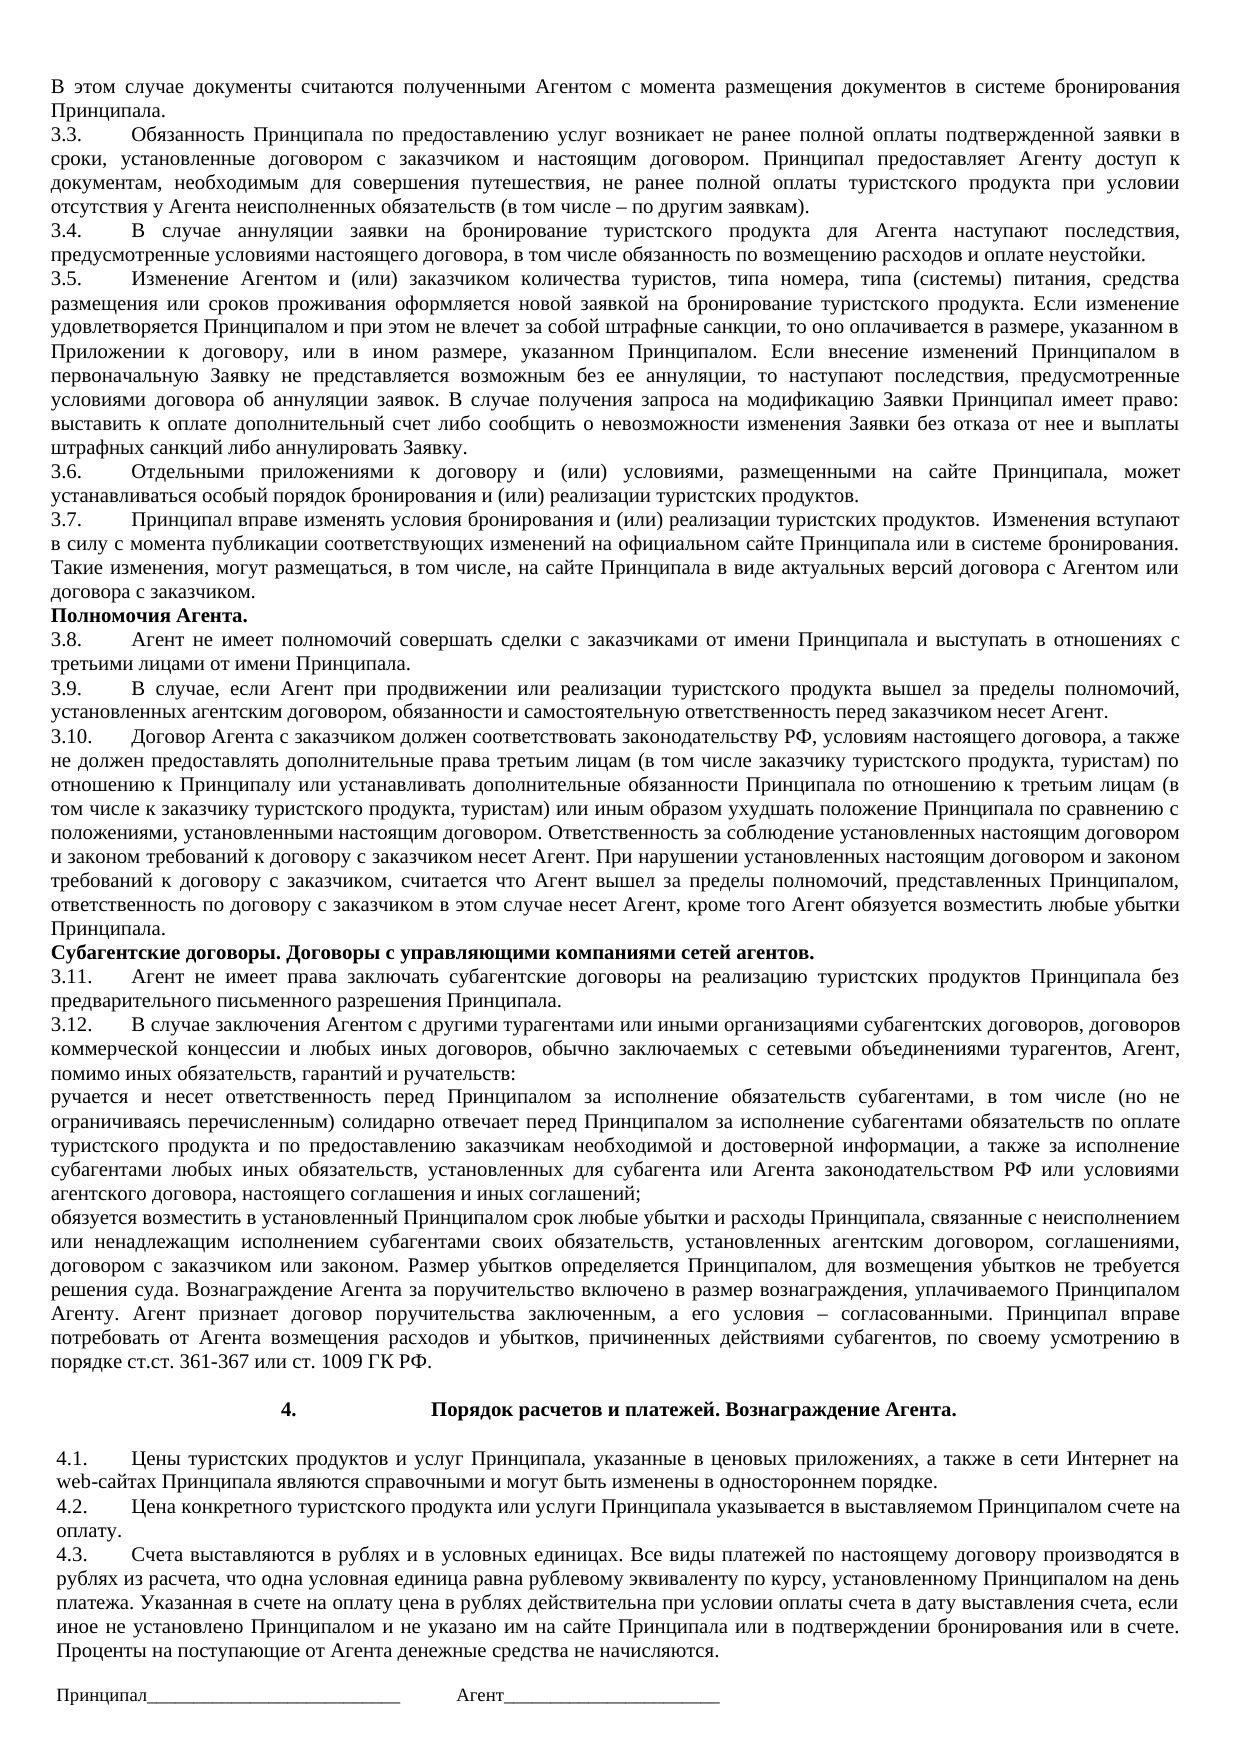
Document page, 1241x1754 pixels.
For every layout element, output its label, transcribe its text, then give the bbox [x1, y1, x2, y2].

text обязуется возместить в установленный Принципалом срок любые убытки и расходы Принципала, связанные с неисполнением или ненадлежащим исполнением субагентами своих обязательств, установленных агентским договором, соглашениями, договором с заказчиком или законом. Размер убытков определяется Принципалом, для возмещения убытков не требуется решения суда. Вознаграждение Агента за поручительство включено в размер вознаграждения, уплачиваемого Принципалом Агенту. Агент признает договор поручительства заключенным, а его условия – согласованными. Принципал вправе потребовать от Агента возмещения расходов и убытков, причиненных действиями субагентов, по своему усмотрению в порядке ст.ст. 361-367 или ст. 1009 ГК РФ. [51, 1205, 1181, 1373]
list Договор Агента с заказчиком должен соответствовать законодательству РФ, условиям настоящего договора, а также не должен предоставлять дополнительные права третьим лицам (в том числе заказчику туристского продукта, туристам) по отношению к Принципалу или устанавливать дополнительные обязанности Принципала по отношению к третьим лицам (в том числе к заказчику туристского продукта, туристам) или иным образом ухудшать положение Принципала по сравнению с положениями, установленными настоящим договором. Ответственность за соблюдение установленных настоящим договором и законом требований к договору с заказчиком несет Агент. При нарушении установленных настоящим договором и законом требований к договору с заказчиком, считается что Агент вышел за пределы полномочий, представленных Принципалом, ответственность по договору с заказчиком в этом случае несет Агент, кроме того Агент обязуется возместить любые убытки Принципала. [51, 723, 1181, 940]
list Порядок расчетов и платежей. Вознаграждение Агента. [56, 1397, 1181, 1421]
list Отдельными приложениями к договору и (или) условиями, размещенными на сайте Принципала, может устанавливаться особый порядок бронирования и (или) реализации туристских продуктов. [51, 459, 1181, 507]
text Полномочия Агента. [51, 603, 1181, 627]
list Счета выставляются в рублях и в условных единицах. Все виды платежей по настоящему договору производятся в рублях из расчета, что одна условная единица равна рублевому эквиваленту по курсу, установленному Принципалом на день платежа. Указанная в счете на оплату цена в рублях действительна при условии оплаты счета в дату выставления счета, если иное не установлено Принципалом и не указано им на сайте Принципала или в подтверждении бронирования или в счете. Проценты на поступающие от Агента денежные средства не начисляются. [56, 1542, 1181, 1662]
list Агент не имеет полномочий совершать сделки с заказчиками от имени Принципала и выступать в отношениях с третьими лицами от имени Принципала. [51, 627, 1181, 675]
text Субагентские договоры. Договоры с управляющими компаниями сетей агентов. [51, 940, 1181, 964]
list Изменение Агентом и (или) заказчиком количества туристов, типа номера, типа (системы) питания, средства размещения или сроков проживания оформляется новой заявкой на бронирование туристского продукта. Если изменение удовлетворяется Принципалом и при этом не влечет за собой штрафные санкции, то оно оплачивается в размере, указанном в Приложении к договору, или в ином размере, указанном Принципалом. Если внесение изменений Принципалом в первоначальную Заявку не представляется возможным без ее аннуляции, то наступают последствия, предусмотренные условиями договора об аннуляции заявок. В случае получения запроса на модификацию Заявки Принципал имеет право: выставить к оплате дополнительный счет либо сообщить о невозможности изменения Заявки без отказа от нее и выплаты штрафных санкций либо аннулировать Заявку. [51, 266, 1181, 459]
list В случае заключения Агентом с другими турагентами или иными организациями субагентских договоров, договоров коммерческой концессии и любых иных договоров, обычно заключаемых с сетевыми объединениями турагентов, Агент, помимо иных обязательств, гарантий и ручательств: [51, 1012, 1181, 1084]
list В случае аннуляции заявки на бронирование туристского продукта для Агента наступают последствия, предусмотренные условиями настоящего договора, в том числе обязанность по возмещению расходов и оплате неустойки. [51, 218, 1181, 266]
list Принципал вправе изменять условия бронирования и (или) реализации туристских продуктов. Изменения вступают в силу с момента публикации соответствующих изменений на официальном сайте Принципала или в системе бронирования. Такие изменения, могут размещаться, в том числе, на сайте Принципала в виде актуальных версий договора с Агентом или договора с заказчиком. [51, 507, 1181, 603]
list В случае, если Агент при продвижении или реализации туристского продукта вышел за пределы полномочий, установленных агентским договором, обязанности и самостоятельную ответственность перед заказчиком несет Агент. [51, 675, 1181, 723]
list Цены туристских продуктов и услуг Принципала, указанные в ценовых приложениях, а также в сети Интернет на web-сайтах Принципала являются справочными и могут быть изменены в одностороннем порядке. [56, 1445, 1181, 1493]
list Обязанность Принципала по предоставлению услуг возникает не ранее полной оплаты подтвержденной заявки в сроки, установленные договором с заказчиком и настоящим договором. Принципал предоставляет Агенту доступ к документам, необходимым для совершения путешествия, не ранее полной оплаты туристского продукта при условии отсутствия у Агента неисполненных обязательств (в том числе – по другим заявкам). [51, 122, 1181, 218]
list Цена конкретного туристского продукта или услуги Принципала указывается в выставляемом Принципалом счете на оплату. [56, 1493, 1181, 1542]
list Агент не имеет права заключать субагентские договоры на реализацию туристских продуктов Принципала без предварительного письменного разрешения Принципала. [51, 964, 1181, 1012]
text ручается и несет ответственность перед Принципалом за исполнение обязательств субагентами, в том числе (но не ограничиваясь перечисленным) солидарно отвечает перед Принципалом за исполнение субагентами обязательств по оплате туристского продукта и по предоставлению заказчикам необходимой и достоверной информации, а также за исполнение субагентами любых иных обязательств, установленных для субагента или Агента законодательством РФ или условиями агентского договора, настоящего соглашения и иных соглашений; [51, 1084, 1181, 1205]
text В этом случае документы считаются полученными Агентом с момента размещения документов в системе бронирования Принципала. [51, 74, 1181, 122]
